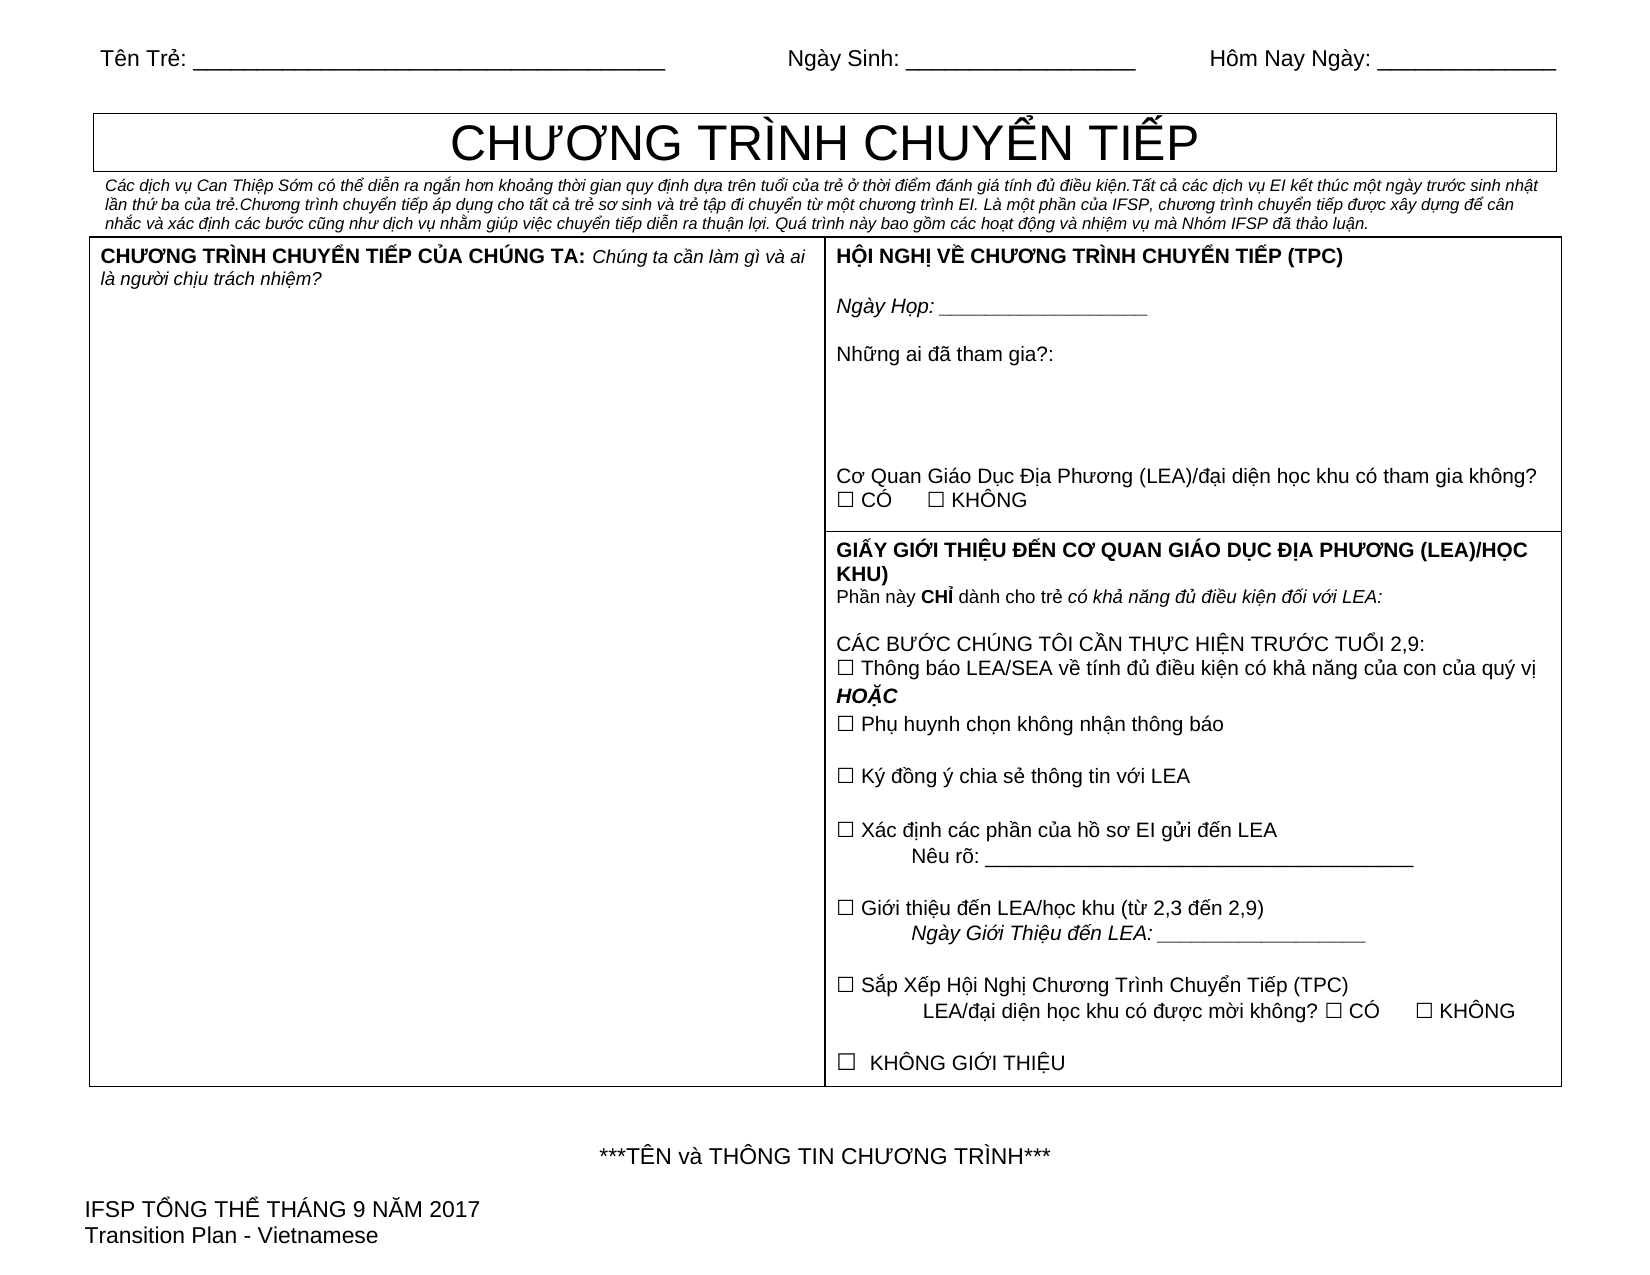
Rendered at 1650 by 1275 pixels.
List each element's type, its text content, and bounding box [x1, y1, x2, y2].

table_cell Các dịch vụ Can Thiệp Sớm có thể diễn ra ngắn hơn khoảng thời gian quy định dựa trên tuổi của trẻ ở thời điểm đánh giá tính đủ điều kiện.Tất cả các dịch vụ EI kết thúc một ngày trước sinh nhật lần thứ ba của trẻ.Chương trình chuyển tiếp áp dụng cho tất cả trẻ sơ sinh và trẻ tập đi chuyển từ một chương trình EI. Là một phần của IFSP, chương trình chuyển tiếp được xây dựng để cân nhắc và xác định các bước cũng như dịch vụ nhằm giúp việc chuyển tiếp diễn ra thuận lợi. Quá trình này bao gồm các hoạt động và nhiệm vụ mà Nhóm IFSP đã thảo luận. [94, 172, 1556, 236]
table_cell GIẤY GIỚI THIỆU ĐẾN CƠ QUAN GIÁO DỤC ĐỊA PHƯƠNG (LEA)/HỌC KHU) Phần này CHỈ dành cho trẻ có khả năng đủ điều kiện đối với LEA: CÁC BƯỚC CHÚNG TÔI CẦN THỰC HIỆN TRƯỚC TUỔI 2,9: HOẶC Phụ huynh chọn không nhận thông báo Ký đồng ý chia sẻ thông tin với LEA Xác định các phần của hồ sơ EI gửi đến LEA Nêu rõ: _____________________________________ Giới thiệu đến LEA/học khu (từ 2,3 đến 2,9) Ngày Giới Thiệu đến LEA: __________________ Sắp Xếp Hội Nghị Chương Trình Chuyển Tiếp (TPC) LEA/đại diện học khu có được mời không? CÓ KHÔNG ☐ KHÔNG GIỚI THIỆU [826, 532, 1561, 1086]
table_header HỘI NGHỊ VỀ CHƯƠNG TRÌNH CHUYỂN TIẾP (TPC) Ngày Họp: __________________ Những ai đã tham gia?: Cơ Quan Giáo Dục Địa Phương (LEA)/đại diện học khu có tham gia không? CÓ KHÔNG [826, 238, 1561, 531]
table_header CHƯƠNG TRÌNH CHUYỂN TIẾP CỦA CHÚNG TA: Chúng ta cần làm gì và ai là người chịu trách nhiệm? [90, 238, 824, 1086]
table_header CHƯƠNG TRÌNH CHUYỂN TIẾP [94, 114, 1556, 171]
